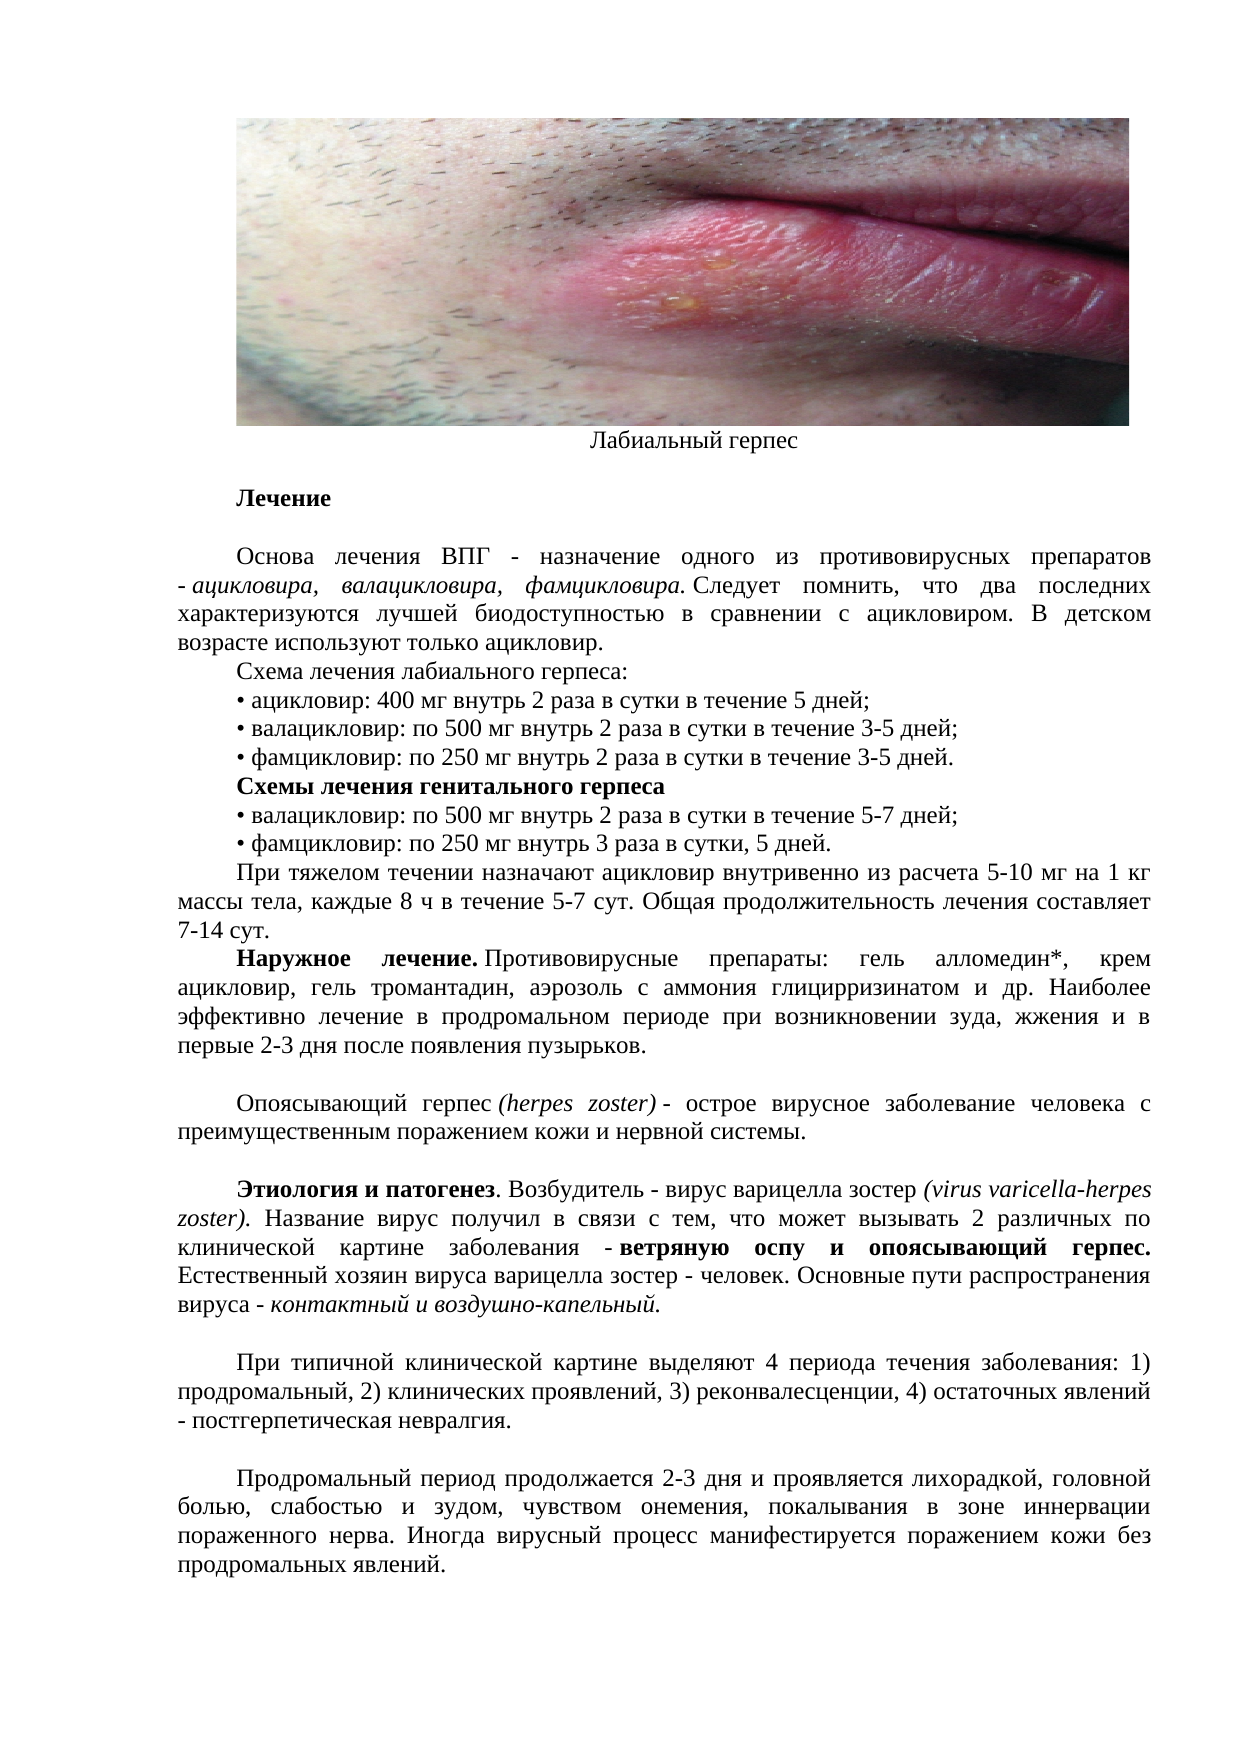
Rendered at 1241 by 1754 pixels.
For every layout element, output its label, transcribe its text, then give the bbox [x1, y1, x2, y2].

text При тяжелом течении назначают ацикловир внутривенно из расчета 5-10 мг на 1 кг массы тела, каждые 8 ч в течение 5-7 сут. Общая продолжительность лечения составляет 7-14 сут. [177, 857, 1152, 943]
text Опоясывающий герпес (herpes zoster) - острое вирусное заболевание человека с преимущественным поражением кожи и нервной системы. [177, 1088, 1152, 1145]
text • фамцикловир: по 250 мг внутрь 3 раза в сутки, 5 дней. [177, 828, 1152, 857]
text Основа лечения ВПГ - назначение одного из противовирусных препаратов - ацикловира, валацикловира, фамцикловира. Следует помнить, что два последних характеризуются лучшей биодоступностью в сравнении с ацикловиром. В детском возрасте используют только ацикловир. [177, 541, 1152, 656]
text При типичной клинической картине выделяют 4 периода течения заболевания: 1) продромальный, 2) клинических проявлений, 3) реконвалесценции, 4) остаточных явлений - постгерпетическая невралгия. [177, 1347, 1152, 1433]
text Продромальный период продолжается 2-3 дня и проявляется лихорадкой, головной болью, слабостью и зудом, чувством онемения, покалывания в зоне иннервации пораженного нерва. Иногда вирусный процесс манифестируется поражением кожи без продромальных явлений. [177, 1463, 1152, 1578]
text • фамцикловир: по 250 мг внутрь 2 раза в сутки в течение 3-5 дней. [177, 742, 1152, 771]
text Схемы лечения генитального герпеса [177, 771, 1152, 800]
text Схема лечения лабиального герпеса: [177, 656, 1152, 685]
picture [236, 118, 1130, 426]
text • валацикловир: по 500 мг внутрь 2 раза в сутки в течение 5-7 дней; [177, 800, 1152, 828]
text • валацикловир: по 500 мг внутрь 2 раза в сутки в течение 3-5 дней; [177, 713, 1152, 742]
text Лабиальный герпес [177, 425, 1152, 454]
text Наружное лечение. Противовирусные препараты: гель алломедин*, крем ацикловир, гель тромантадин, аэрозоль с аммония глицирризинатом и др. Наиболее эффективно лечение в продромальном периоде при возникновении зуда, жжения и в первые 2-3 дня после появления пузырьков. [177, 943, 1152, 1058]
text Лечение [177, 483, 1152, 512]
text Этиология и патогенез. Возбудитель - вирус варицелла зостер (virus varicella-herpes zoster). Название вирус получил в связи с тем, что может вызывать 2 различных по клинической картине заболевания - ветряную оспу и опоясывающий герпес. Естественный хозяин вируса варицелла зостер - человек. Основные пути распространения вируса - контактный и воздушно-капельный. [177, 1174, 1152, 1318]
text • ацикловир: 400 мг внутрь 2 раза в сутки в течение 5 дней; [177, 685, 1152, 713]
